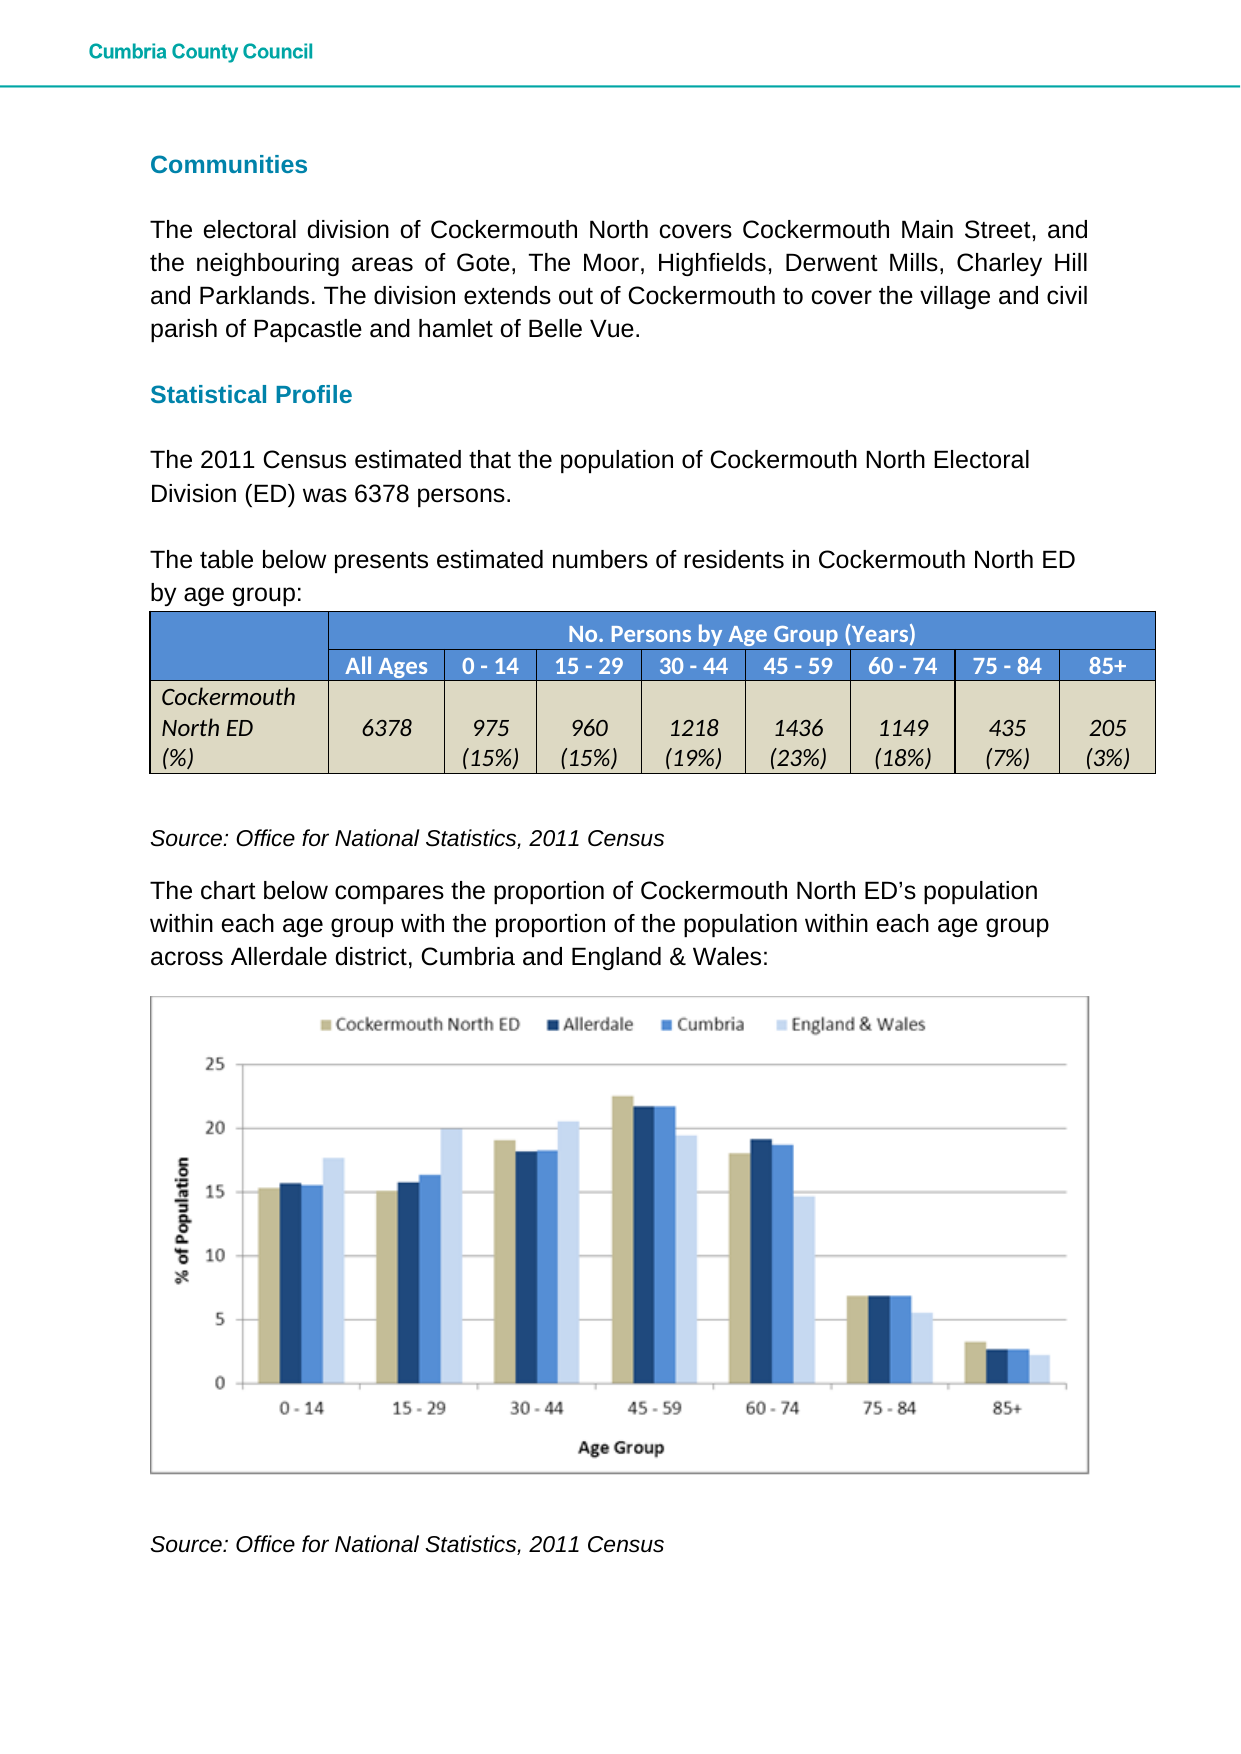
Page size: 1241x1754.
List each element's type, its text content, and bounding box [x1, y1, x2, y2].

table_cell 6378 [329, 681, 444, 773]
text Source: Office for National Statistics, 2011 Census [150, 1531, 1090, 1557]
text The electoral division of Cockermouth North covers Cockermouth Main Street, and the neighbouring areas of Gote, The Moor, Highfields, Derwent Mills, Charley Hill and Parklands. The division extends out of Cockermouth to cover the village and civil parish of Papcastle and hamlet of Belle Vue. [150, 215, 1090, 343]
text The chart below compares the proportion of Cockermouth North ED’s population within each age group with the proportion of the population within each age group across Allerdale district, Cumbria and England & Wales: [150, 876, 1090, 971]
table_cell Cockermouth North ED (%) [151, 681, 328, 773]
table_header [151, 612, 328, 680]
text The table below presents estimated numbers of residents in Cockermouth North ED by age group: [150, 544, 1090, 606]
table_cell 1436 (23%) [746, 681, 850, 773]
text The 2011 Census estimated that the population of Cockermouth North Electoral Division (ED) was 6378 persons. [150, 446, 1090, 507]
table_cell 975 (15%) [445, 681, 536, 773]
text Source: Office for National Statistics, 2011 Census [150, 825, 1090, 851]
picture [0, 0, 1241, 1754]
table_cell 75 - 84 [956, 650, 1059, 680]
table_cell 205 (3%) [1060, 681, 1155, 773]
table_cell 60 - 74 [851, 650, 954, 680]
table_cell 435 (7%) [956, 681, 1059, 773]
table_cell All Ages [329, 650, 444, 680]
table_header No. Persons by Age Group (Years) [329, 612, 1155, 649]
table_cell 15 - 29 [537, 650, 641, 680]
subtitle Communities [150, 150, 1090, 179]
table_cell 960 (15%) [537, 681, 641, 773]
table_cell 1149 (18%) [851, 681, 954, 773]
table_cell 1218 (19%) [642, 681, 745, 773]
table_cell 85+ [1060, 650, 1155, 680]
table_cell 30 - 44 [642, 650, 745, 680]
table_cell 0 - 14 [445, 650, 536, 680]
subtitle Statistical Profile [150, 380, 1090, 409]
table_cell 45 - 59 [746, 650, 850, 680]
